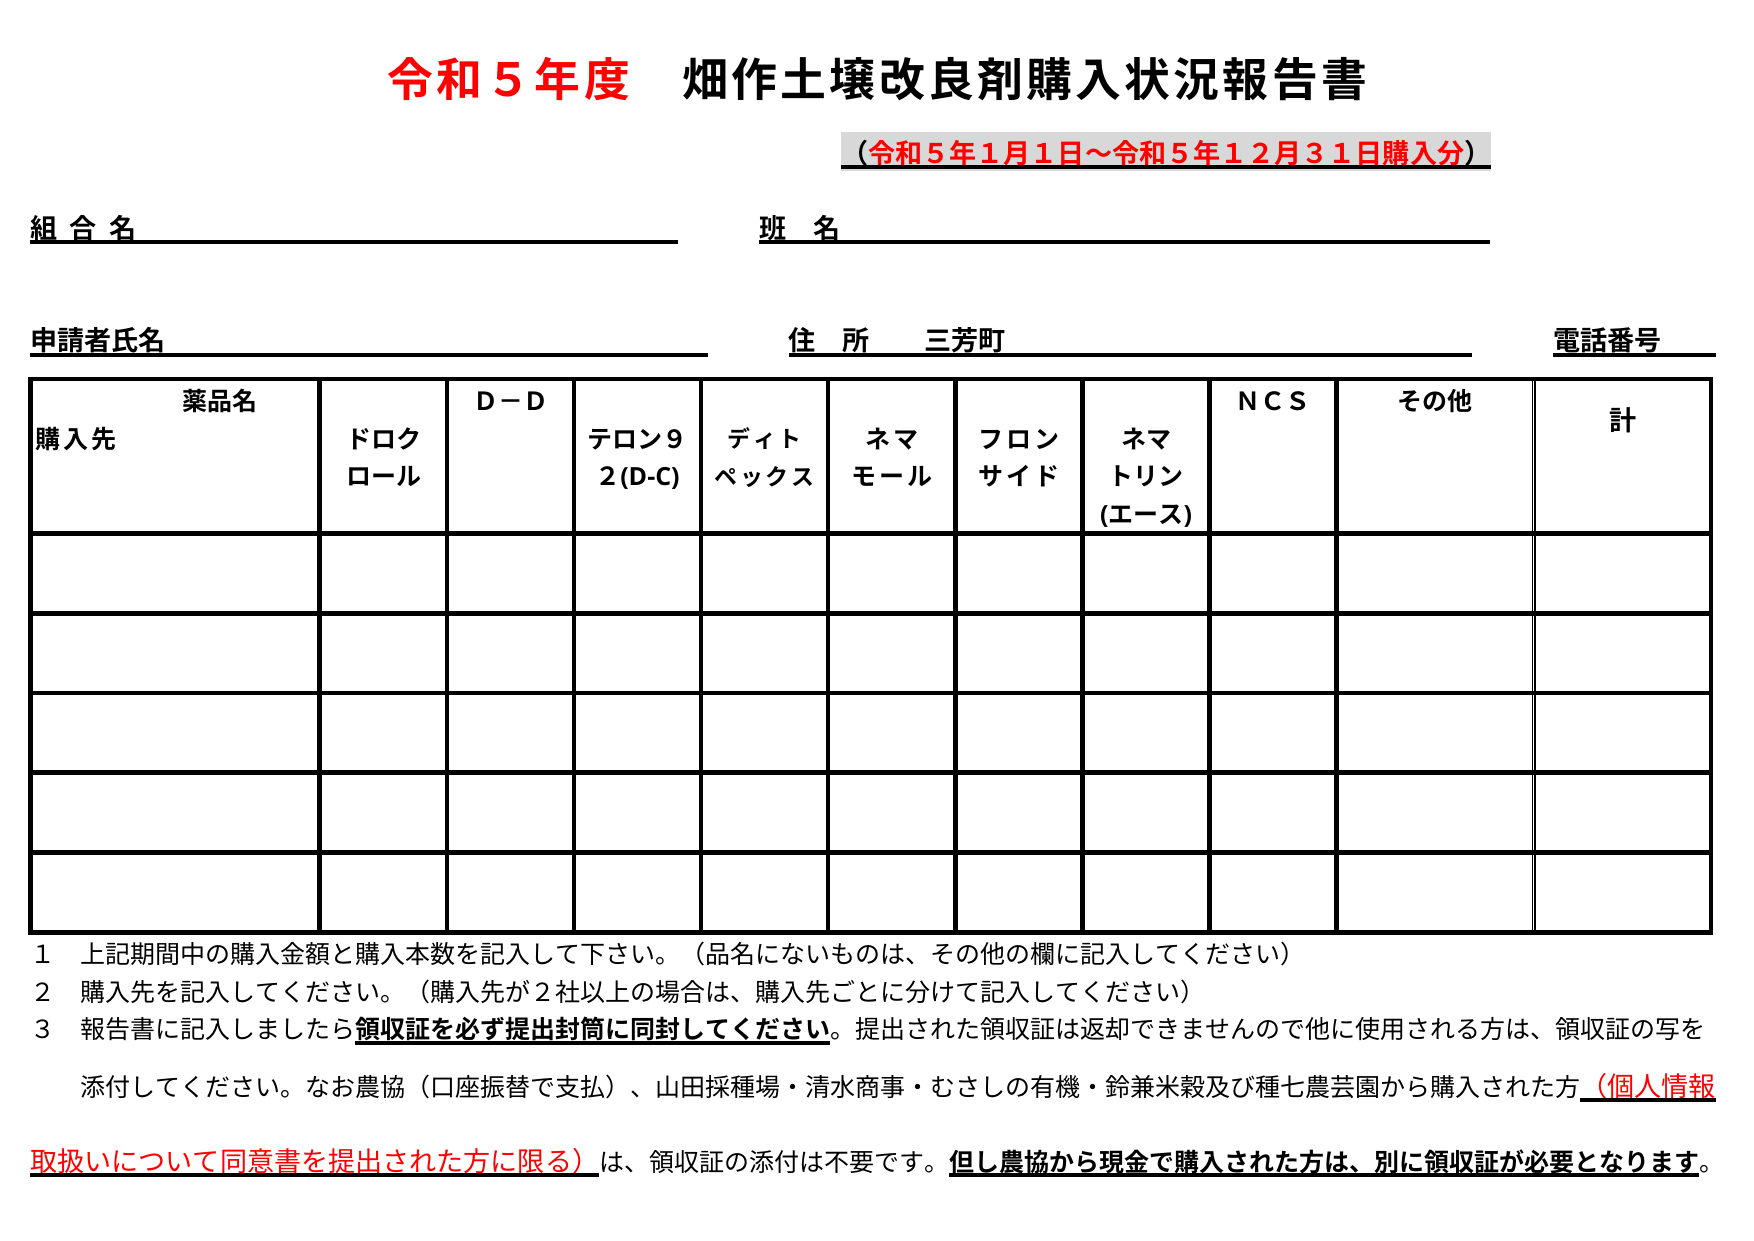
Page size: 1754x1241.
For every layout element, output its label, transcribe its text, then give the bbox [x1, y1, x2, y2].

table_cell [830, 536, 953, 611]
table_cell [449, 616, 572, 691]
table_cell [703, 855, 826, 930]
table_cell [33, 775, 317, 850]
text 申請者氏名 住 所 三芳町 電話番号 [30, 302, 1724, 377]
table_header 計 [1536, 381, 1709, 531]
table_header ネマ トリン (エース) [1085, 381, 1207, 531]
table_cell [1536, 536, 1709, 611]
table_cell [322, 536, 445, 611]
table_cell [1212, 695, 1334, 770]
table_cell [958, 695, 1080, 770]
table_header その他 [1339, 381, 1532, 531]
table_cell [322, 616, 445, 691]
table_cell [322, 775, 445, 850]
text １ 上記期間中の購入金額と購入本数を記入して下さい。（品名にないものは、その他の欄に記入してください） [30, 934, 1724, 972]
table_cell [33, 855, 317, 930]
table_header Ｄ－Ｄ [449, 381, 572, 531]
table_cell [958, 536, 1080, 611]
table_cell [33, 536, 317, 611]
table_cell [1212, 775, 1334, 850]
table_header ドロク ロール [322, 381, 445, 531]
table_cell [1085, 775, 1207, 850]
table_cell [576, 695, 699, 770]
table_cell [449, 775, 572, 850]
table_cell [1536, 695, 1709, 770]
table_cell [1212, 536, 1334, 611]
table_cell [33, 616, 317, 691]
table_cell [1339, 855, 1532, 930]
text ３ 報告書に記入しましたら領収証を必ず提出封筒に同封してください。提出された領収証は返却できませんので他に使用される方は、領収証の写を [30, 1009, 1724, 1047]
table_cell [1339, 616, 1532, 691]
table_cell [576, 616, 699, 691]
table_cell [958, 775, 1080, 850]
table_header ディト ペックス [703, 381, 826, 531]
table_cell [1536, 616, 1709, 691]
table_cell [1212, 855, 1334, 930]
table_cell [830, 855, 953, 930]
table_cell [1085, 695, 1207, 770]
table_cell [1339, 775, 1532, 850]
table_cell [703, 616, 826, 691]
table_cell [830, 616, 953, 691]
table_cell [1085, 616, 1207, 691]
table_cell [1339, 695, 1532, 770]
table_cell [449, 536, 572, 611]
table_cell [449, 695, 572, 770]
table_header テロン９２(D-C) [576, 381, 699, 531]
table_cell [703, 775, 826, 850]
table_cell [1085, 855, 1207, 930]
table_cell [1339, 536, 1532, 611]
text 組 合 名 班 名 [30, 189, 1724, 264]
table_header フロン サイド [958, 381, 1080, 531]
table_cell [576, 775, 699, 850]
table_header ネマ モール [830, 381, 953, 531]
table_cell [958, 855, 1080, 930]
table_cell [576, 855, 699, 930]
text ２ 購入先を記入してください。（購入先が２社以上の場合は、購入先ごとに分けて記入してください） [30, 972, 1724, 1009]
table_cell [830, 695, 953, 770]
table_cell [33, 695, 317, 770]
text 添付してください。なお農協（口座振替で支払）、山田採種場・清水商事・むさしの有機・鈴兼米穀及び種七農芸園から購入された方（個人情報 取扱いについて同意書を提出された方に限る）は、領収証の添付は不要です。但し農協から現金で購入された方は、別に領収証が必要となります。 [30, 1047, 1724, 1197]
table_cell [830, 775, 953, 850]
table_cell [1536, 855, 1709, 930]
table_cell [322, 855, 445, 930]
table_cell [1212, 616, 1334, 691]
table_cell [703, 536, 826, 611]
table_cell [576, 536, 699, 611]
table_header 薬品名 購入先 [33, 381, 317, 531]
table_cell [322, 695, 445, 770]
table_cell [1085, 536, 1207, 611]
table_cell [958, 616, 1080, 691]
table_cell [449, 855, 572, 930]
table_cell [1536, 775, 1709, 850]
table_cell [703, 695, 826, 770]
text 令和５年度 畑作土壌改良剤購入状況報告書 [30, 39, 1724, 114]
text （令和５年１月１日～令和５年１２月３１日購入分） [30, 114, 1724, 189]
table_header ＮＣＳ [1212, 381, 1334, 531]
